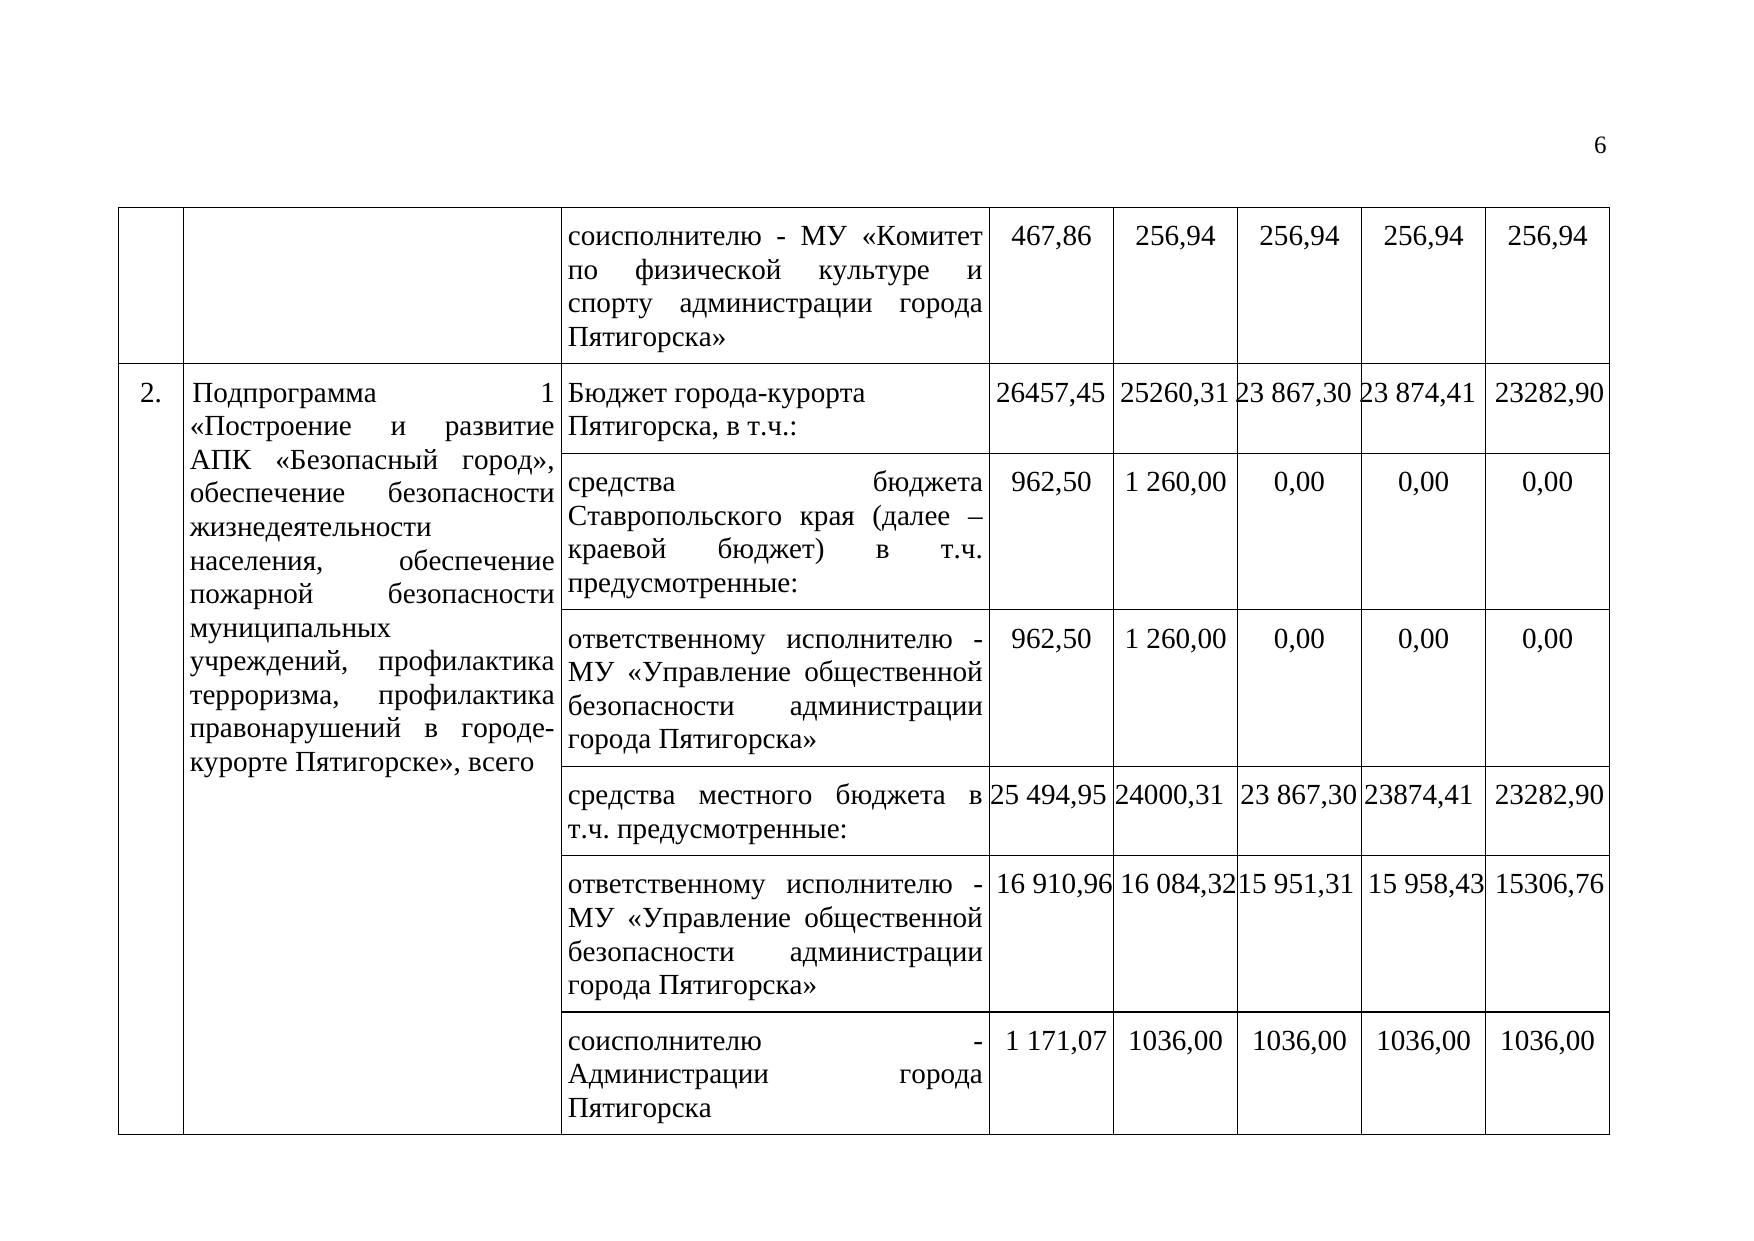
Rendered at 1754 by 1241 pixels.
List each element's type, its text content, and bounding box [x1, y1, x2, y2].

table_cell 1 260,00 [1114, 454, 1237, 609]
table_cell 1036,00 [1486, 1013, 1609, 1134]
table_cell средства бюджета Ставропольского края (далее – краевой бюджет) в т.ч. предусмотренные: [562, 454, 989, 609]
table_cell 25 494,95 [990, 767, 1113, 855]
table_cell 24000,31 [1114, 767, 1237, 855]
table_cell 23 867,30 [1238, 767, 1361, 855]
table_cell 0,00 [1486, 610, 1609, 766]
table_cell средства местного бюджета в т.ч. предусмотренные: [562, 767, 989, 855]
table_cell 1 171,07 [990, 1013, 1113, 1134]
table_cell ответственному исполнителю - МУ «Управление общественной безопасности администрации города Пятигорска» [562, 856, 989, 1011]
table_cell соисполнителю - Администрации города Пятигорска [562, 1013, 989, 1134]
table_cell 23874,41 [1362, 767, 1485, 855]
table_cell 1036,00 [1238, 1013, 1361, 1134]
table_cell соисполнителю - МУ «Комитет по физической культуре и спорту администрации города Пятигорска» [562, 208, 989, 363]
table_cell 467,86 [990, 208, 1113, 363]
table_cell 1036,00 [1114, 1013, 1237, 1134]
table_cell 23282,90 [1486, 364, 1609, 453]
table_cell 16 084,32 [1114, 856, 1237, 1011]
table_cell 256,94 [1114, 208, 1237, 363]
table_cell 23282,90 [1486, 767, 1609, 855]
table_cell 0,00 [1238, 454, 1361, 609]
table_cell 0,00 [1362, 610, 1485, 766]
table_cell 0,00 [1238, 610, 1361, 766]
table_cell 256,94 [1238, 208, 1361, 363]
table_cell 15 951,31 [1238, 856, 1361, 1011]
table_cell 15 958,43 [1362, 856, 1485, 1011]
table_cell 26457,45 [990, 364, 1113, 453]
table_cell ответственному исполнителю - МУ «Управление общественной безопасности администрации города Пятигорска» [562, 610, 989, 766]
table_cell 16 910,96 [990, 856, 1113, 1011]
table_cell 962,50 [990, 454, 1113, 609]
table_cell Бюджет города-курорта Пятигорска, в т.ч.: [562, 364, 989, 453]
table_cell 23 867,30 [1238, 364, 1361, 453]
table_cell 256,94 [1362, 208, 1485, 363]
table_cell 0,00 [1362, 454, 1485, 609]
table_cell 1036,00 [1362, 1013, 1485, 1134]
table_cell 962,50 [990, 610, 1113, 766]
table_cell Подпрограмма 1 «Построение и развитие АПК «Безопасный город», обеспечение безопасности жизнедеятельности населения, обеспечение пожарной безопасности муниципальных учреждений, профилактика терроризма, профилактика правонарушений в городе-курорте Пятигорске», всего [184, 364, 561, 1134]
table_cell 1 260,00 [1114, 610, 1237, 766]
table_cell 256,94 [1486, 208, 1609, 363]
table_cell 25260,31 [1114, 364, 1237, 453]
table_cell 15306,76 [1486, 856, 1609, 1011]
table_cell 0,00 [1486, 454, 1609, 609]
table_cell 2. [119, 364, 183, 1134]
table_cell 23 874,41 [1362, 364, 1485, 453]
